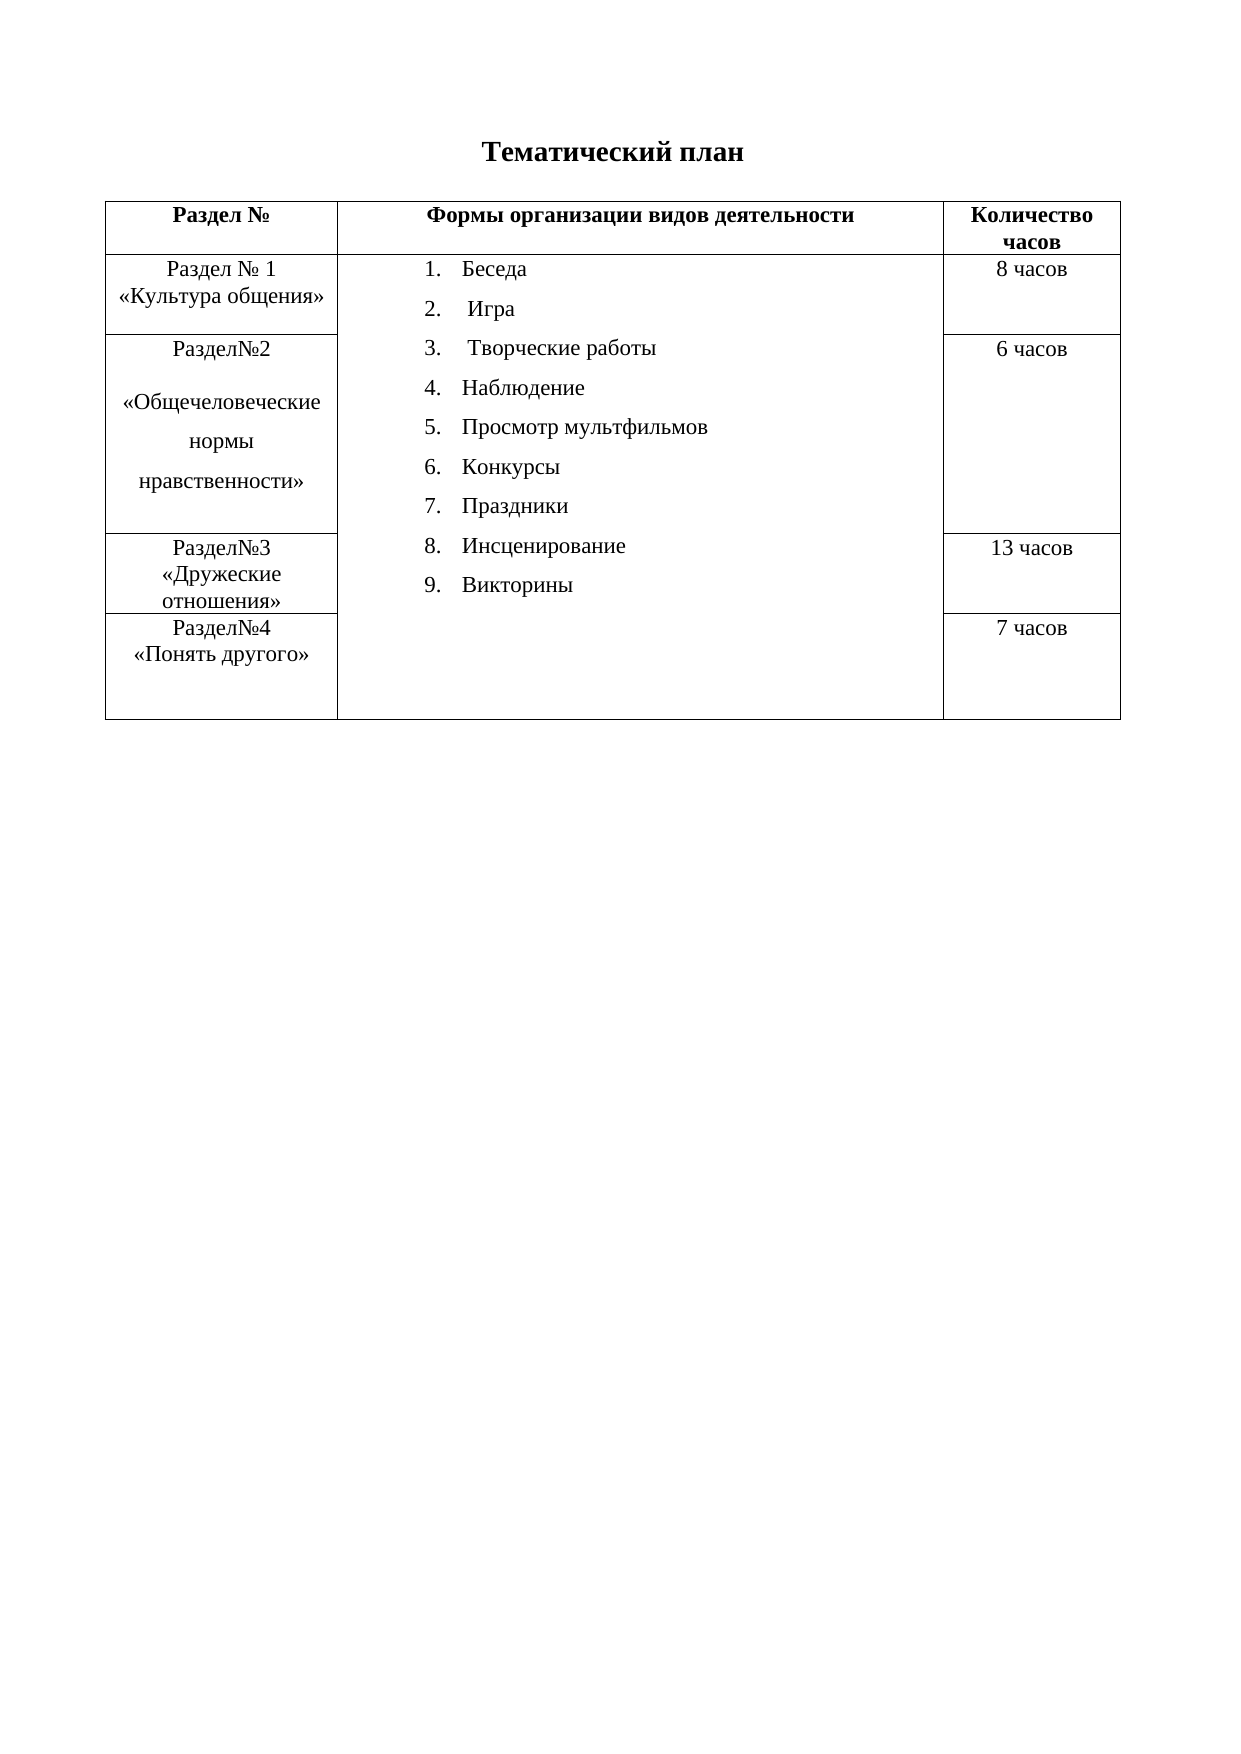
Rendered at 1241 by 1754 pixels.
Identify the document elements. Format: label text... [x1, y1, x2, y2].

table_header Количество часов [944, 202, 1120, 254]
table_cell Беседа Игра Творческие работы Наблюдение Просмотр мультфильмов Конкурсы Праздники Инсценирование Викторины [338, 255, 943, 719]
table_cell Раздел№4 «Понять другого» [106, 614, 337, 719]
text Тематический план [44, 134, 1181, 168]
table_cell 7 часов [944, 614, 1120, 719]
table_cell 8 часов [944, 255, 1120, 334]
table_cell 6 часов [944, 335, 1120, 533]
table_header Раздел № [106, 202, 337, 254]
table_cell 13 часов [944, 534, 1120, 613]
table_cell Раздел№3 «Дружеские отношения» [106, 534, 337, 613]
table_header Формы организации видов деятельности [338, 202, 943, 254]
table_cell Раздел№2 «Общечеловеческие нормы нравственности» [106, 335, 337, 533]
table_cell Раздел № 1 «Культура общения» [106, 255, 337, 334]
